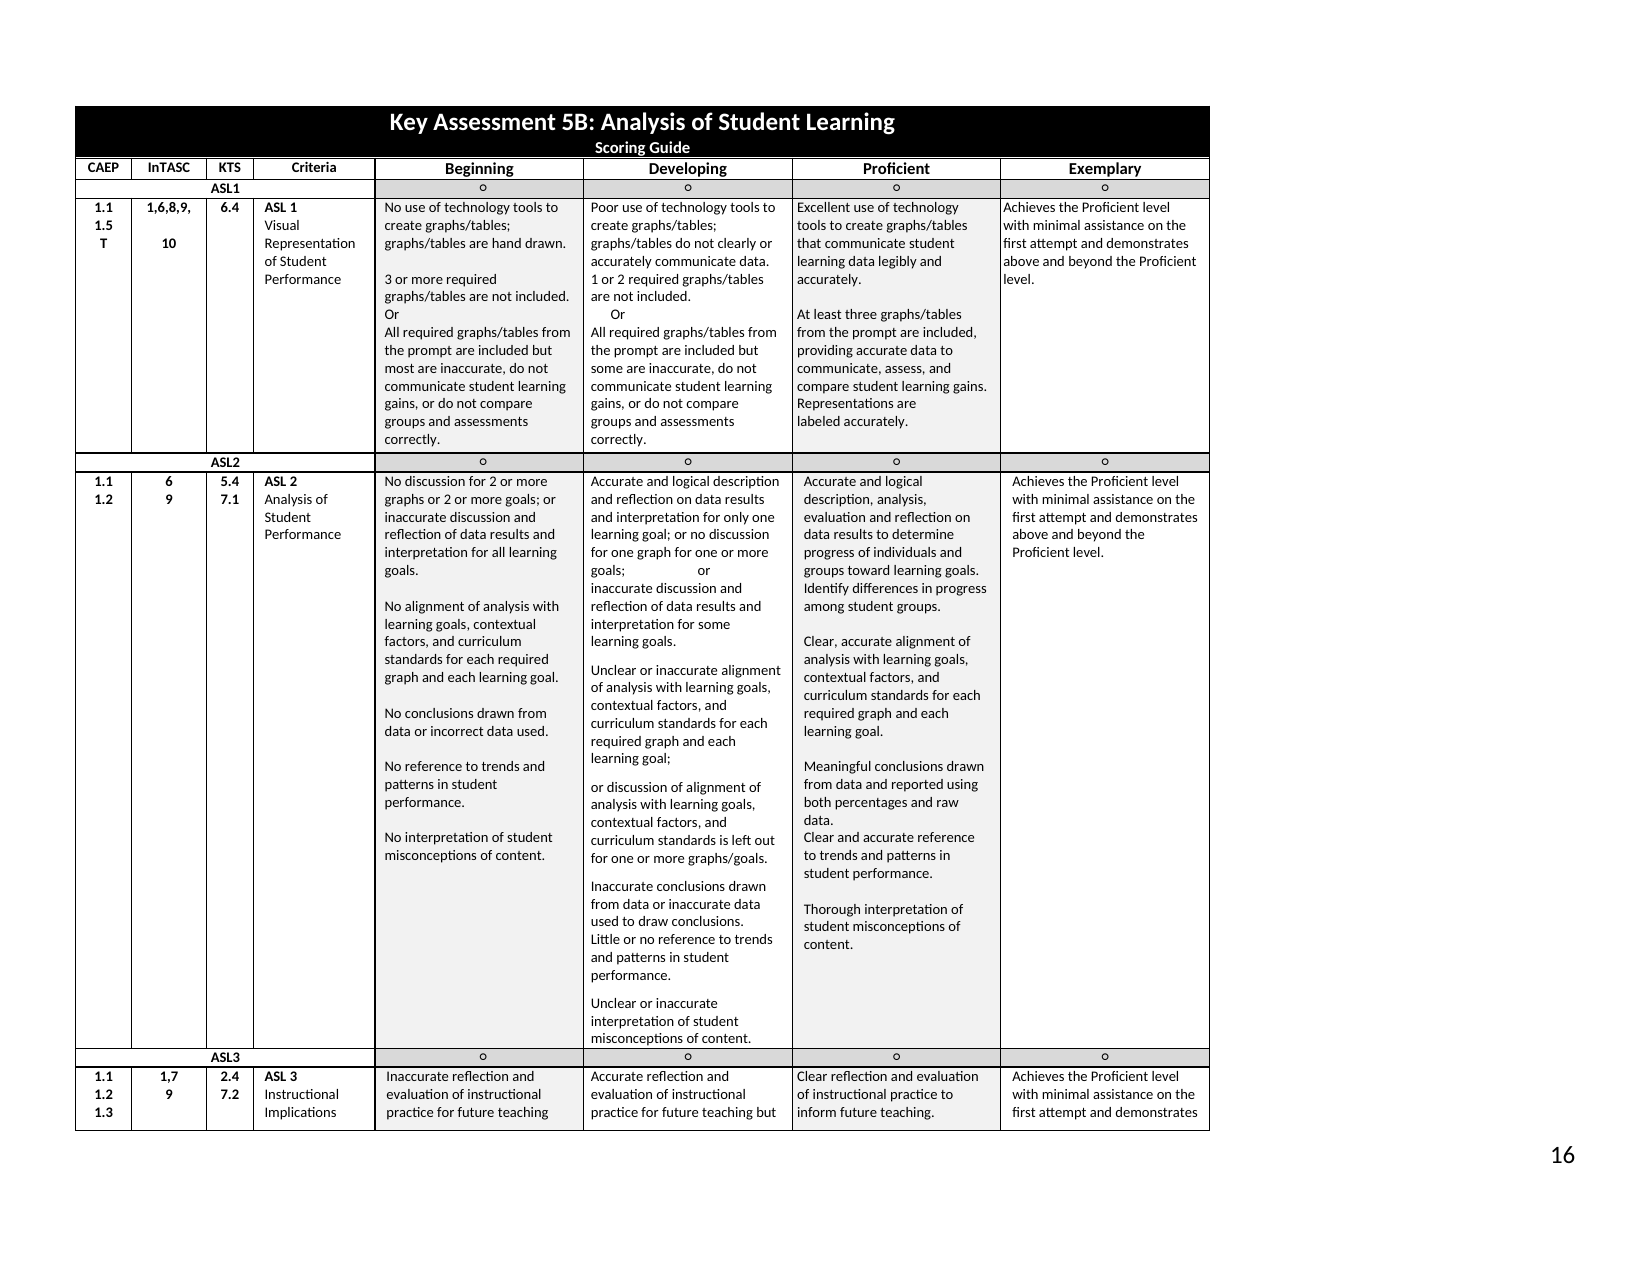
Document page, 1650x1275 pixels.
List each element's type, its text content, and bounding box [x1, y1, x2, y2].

table_cell Excellent use of technology tools to create graphs/tables that communicate student learning data legibly and accurately. At least three graphs/tables from the prompt are included, providing accurate data to communicate, assess, and compare student learning gains. Representations are labeled accurately. [793, 199, 1000, 452]
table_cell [254, 1068, 374, 1130]
table_cell ⚪ [376, 1049, 583, 1066]
table_cell ASL2 [76, 454, 374, 471]
table_cell Poor use of technology tools to create graphs/tables; graphs/tables do not clearly or accurately communicate data. 1 or 2 required graphs/tables are not included. Or All required graphs/tables from the prompt are included but some are inaccurate, do not communicate student learning gains, or do not compare groups and assessments correctly. [584, 199, 792, 452]
table_cell 6.4 [207, 199, 253, 452]
table_cell ⚪ [1001, 454, 1209, 471]
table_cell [1001, 1068, 1209, 1130]
table_cell ⚪ [1001, 180, 1209, 198]
table_cell Accurate and logical description and reflection on data results and interpretation for only one learning goal; or no discussion for one graph for one or more goals; or inaccurate discussion and reflection of data results and interpretation for some learning goals. Unclear or inaccurate alignment of analysis with learning goals, contextual factors, and curriculum standards for each required graph and each learning goal; or discussion of alignment of analysis with learning goals, contextual factors, and curriculum standards is left out for one or more graphs/goals. Inaccurate conclusions drawn from data or inaccurate data used to draw conclusions. Little or no reference to trends and patterns in student performance. Unclear or inaccurate interpretation of student misconceptions of content. [584, 473, 792, 1048]
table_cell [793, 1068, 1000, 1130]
table_cell 5.4 7.1 [207, 473, 253, 1048]
table_cell Proficient [793, 159, 1000, 179]
table_cell CAEP [76, 159, 131, 179]
table_cell Accurate and logical description, analysis, evaluation and reflection on data results to determine progress of individuals and groups toward learning goals. Identify differences in progress among student groups. Clear, accurate alignment of analysis with learning goals, contextual factors, and curriculum standards for each required graph and each learning goal. Meaningful conclusions drawn from data and reported using both percentages and raw data. Clear and accurate reference to trends and patterns in student performance. Thorough interpretation of student misconceptions of content. [793, 473, 1000, 1048]
table_cell ⚪ [376, 180, 583, 198]
table_cell ⚪ [584, 454, 792, 471]
table_cell 6 9 [132, 473, 206, 1048]
table_cell ⚪ [584, 180, 792, 198]
table_cell ⚪ [793, 1049, 1000, 1066]
table_header Key Assessment 5B: Analysis of Student Learning Scoring Guide [76, 107, 1209, 157]
table_cell No use of technology tools to create graphs/tables; graphs/tables are hand drawn. 3 or more required graphs/tables are not included. Or All required graphs/tables from the prompt are included but most are inaccurate, do not communicate student learning gains, or do not compare groups and assessments correctly. [376, 199, 583, 452]
table_cell Criteria [254, 159, 374, 179]
table_cell Beginning [376, 159, 583, 179]
table_cell ⚪ [1001, 1049, 1209, 1066]
table_cell ASL 2 Analysis of Student Performance [254, 473, 374, 1048]
table_cell 1.1 1.2 [76, 473, 131, 1048]
table_cell Developing [584, 159, 792, 179]
table_cell ⚪ [376, 454, 583, 471]
table_cell ⚪ [793, 454, 1000, 471]
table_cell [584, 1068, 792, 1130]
table_cell ⚪ [793, 180, 1000, 198]
table_cell 1.1 1.5 T [76, 199, 131, 452]
table_cell ⚪ [584, 1049, 792, 1066]
table_cell Exemplary [1001, 159, 1209, 179]
table_cell ASL1 [76, 180, 374, 198]
table_cell No discussion for 2 or more graphs or 2 or more goals; or inaccurate discussion and reflection of data results and interpretation for all learning goals. No alignment of analysis with learning goals, contextual factors, and curriculum standards for each required graph and each learning goal. No conclusions drawn from data or incorrect data used. No reference to trends and patterns in student performance. No interpretation of student misconceptions of content. [376, 473, 583, 1048]
table_cell 2.4 7.2 [207, 1068, 253, 1130]
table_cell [376, 1068, 583, 1130]
table_cell ASL3 [76, 1049, 374, 1066]
table_cell Achieves the Proficient level with minimal assistance on the first attempt and demonstrates above and beyond the Proficient level. [1001, 199, 1209, 452]
table_cell Achieves the Proficient level with minimal assistance on the first attempt and demonstrates above and beyond the Proficient level. [1001, 473, 1209, 1048]
table_cell 1,7 9 [132, 1068, 206, 1130]
table_cell 1.1 1.2 1.3 1.4 [76, 1068, 131, 1130]
table_cell KTS [207, 159, 253, 179]
table_cell InTASC [132, 159, 206, 179]
table_cell ASL 1 Visual Representation of Student Performance [254, 199, 374, 452]
table_cell 1,6,8,9, 10 [132, 199, 206, 452]
